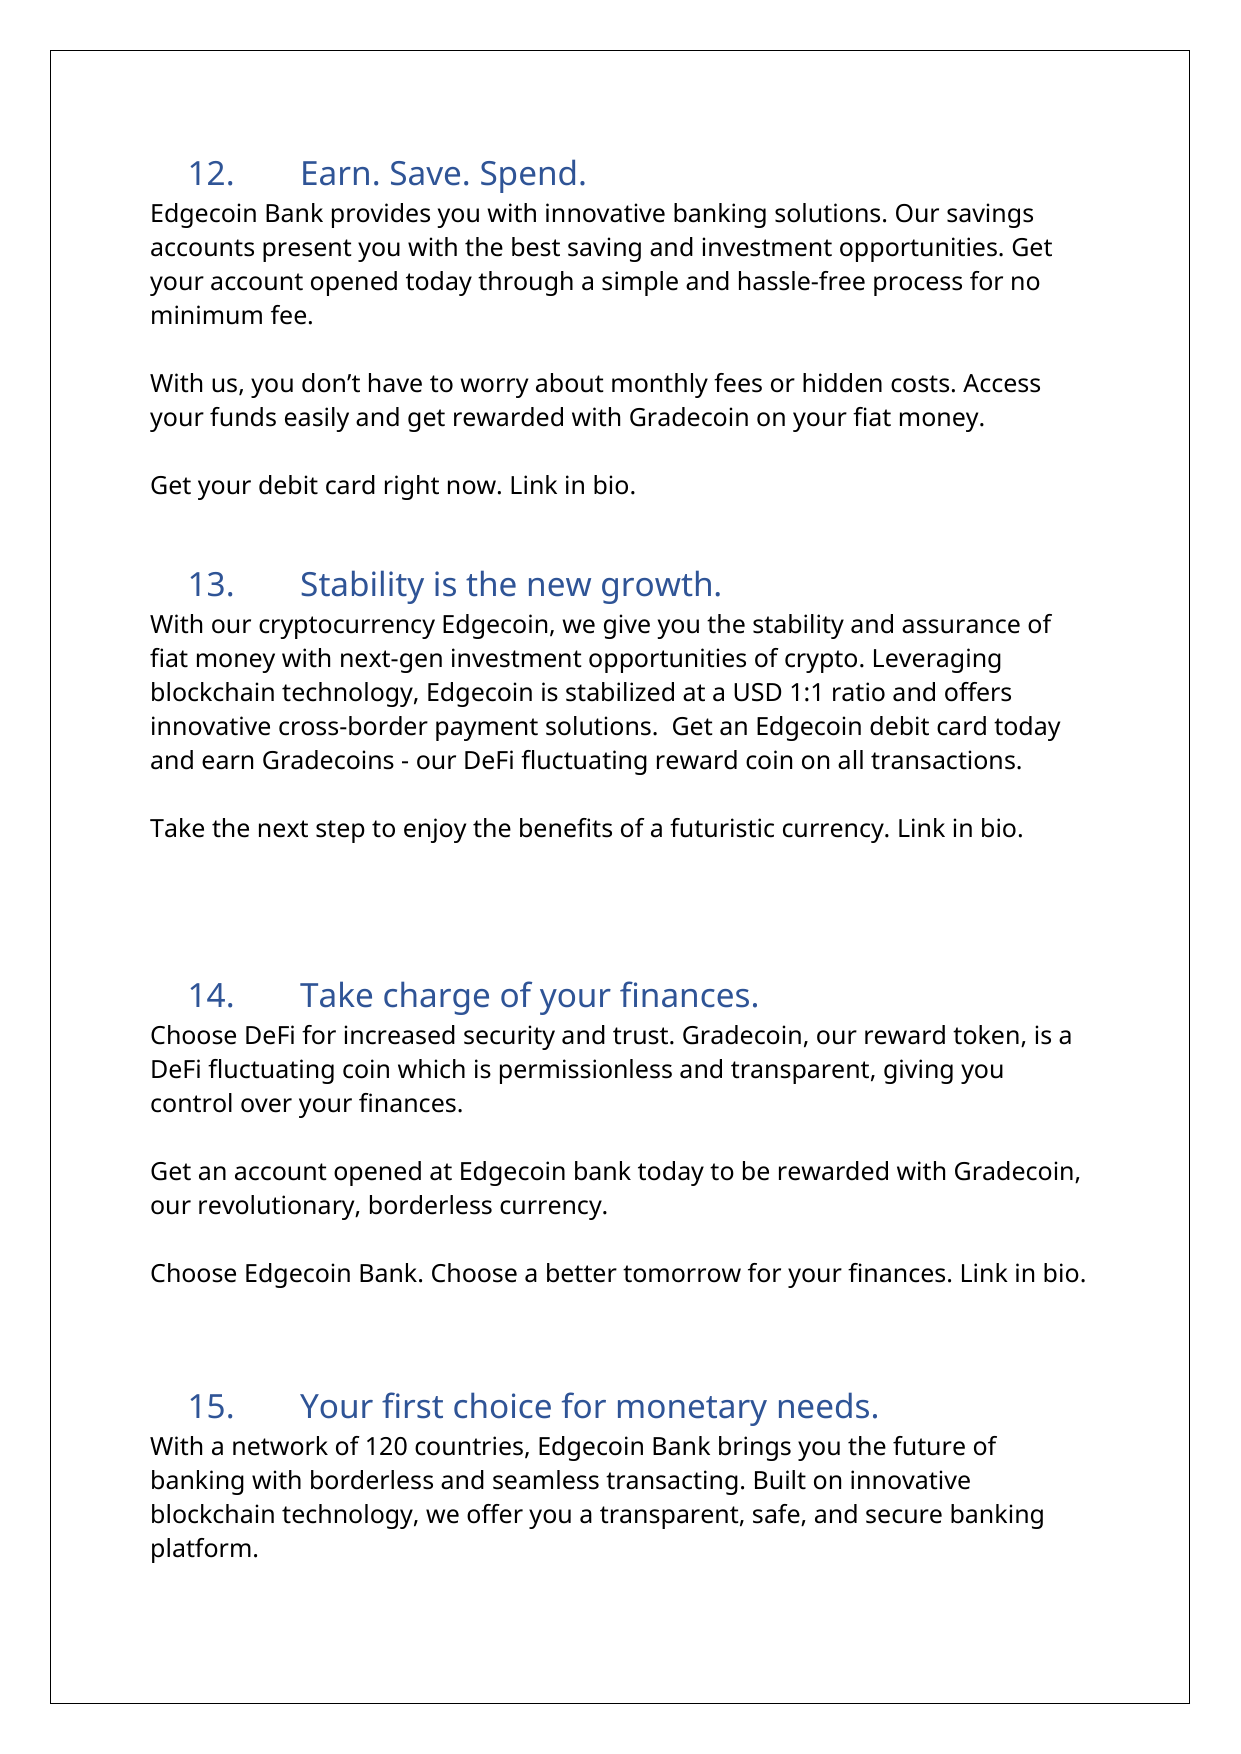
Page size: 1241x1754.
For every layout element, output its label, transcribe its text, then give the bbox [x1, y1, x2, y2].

text Choose DeFi for increased security and trust. Gradecoin, our reward token, is a DeFi fluctuating coin which is permissionless and transparent, giving you control over your finances. [150, 1017, 1090, 1120]
text Edgecoin Bank provides you with innovative banking solutions. Our savings accounts present you with the best saving and investment opportunities. Get your account opened today through a simple and hassle-free process for no minimum fee. [150, 195, 1090, 332]
text Get an account opened at Edgecoin bank today to be rewarded with Gradecoin, our revolutionary, borderless currency. [150, 1154, 1090, 1222]
text With a network of 120 countries, Edgecoin Bank brings you the future of banking with borderless and seamless transacting. Built on innovative blockchain technology, we offer you a transparent, safe, and secure banking platform. [150, 1428, 1090, 1565]
subtitle Stability is the new growth. [187, 561, 1090, 606]
text Get your debit card right now. Link in bio. [150, 468, 1090, 502]
subtitle Earn. Save. Spend. [187, 150, 1090, 195]
subtitle Your first choice for monetary needs. [187, 1383, 1090, 1428]
text With our cryptocurrency Edgecoin, we give you the stability and assurance of fiat money with next-gen investment opportunities of crypto. Leveraging blockchain technology, Edgecoin is stabilized at a USD 1:1 ratio and offers innovative cross-border payment solutions. Get an Edgecoin debit card today and earn Gradecoins - our DeFi fluctuating reward coin on all transactions. [150, 606, 1090, 777]
text With us, you don’t have to worry about monthly fees or hidden costs. Access your funds easily and get rewarded with Gradecoin on your fiat money. [150, 366, 1090, 434]
text Choose Edgecoin Bank. Choose a better tomorrow for your finances. Link in bio. [150, 1256, 1090, 1290]
text Take the next step to enjoy the benefits of a futuristic currency. Link in bio. [150, 811, 1090, 845]
subtitle Take charge of your finances. [187, 972, 1090, 1017]
